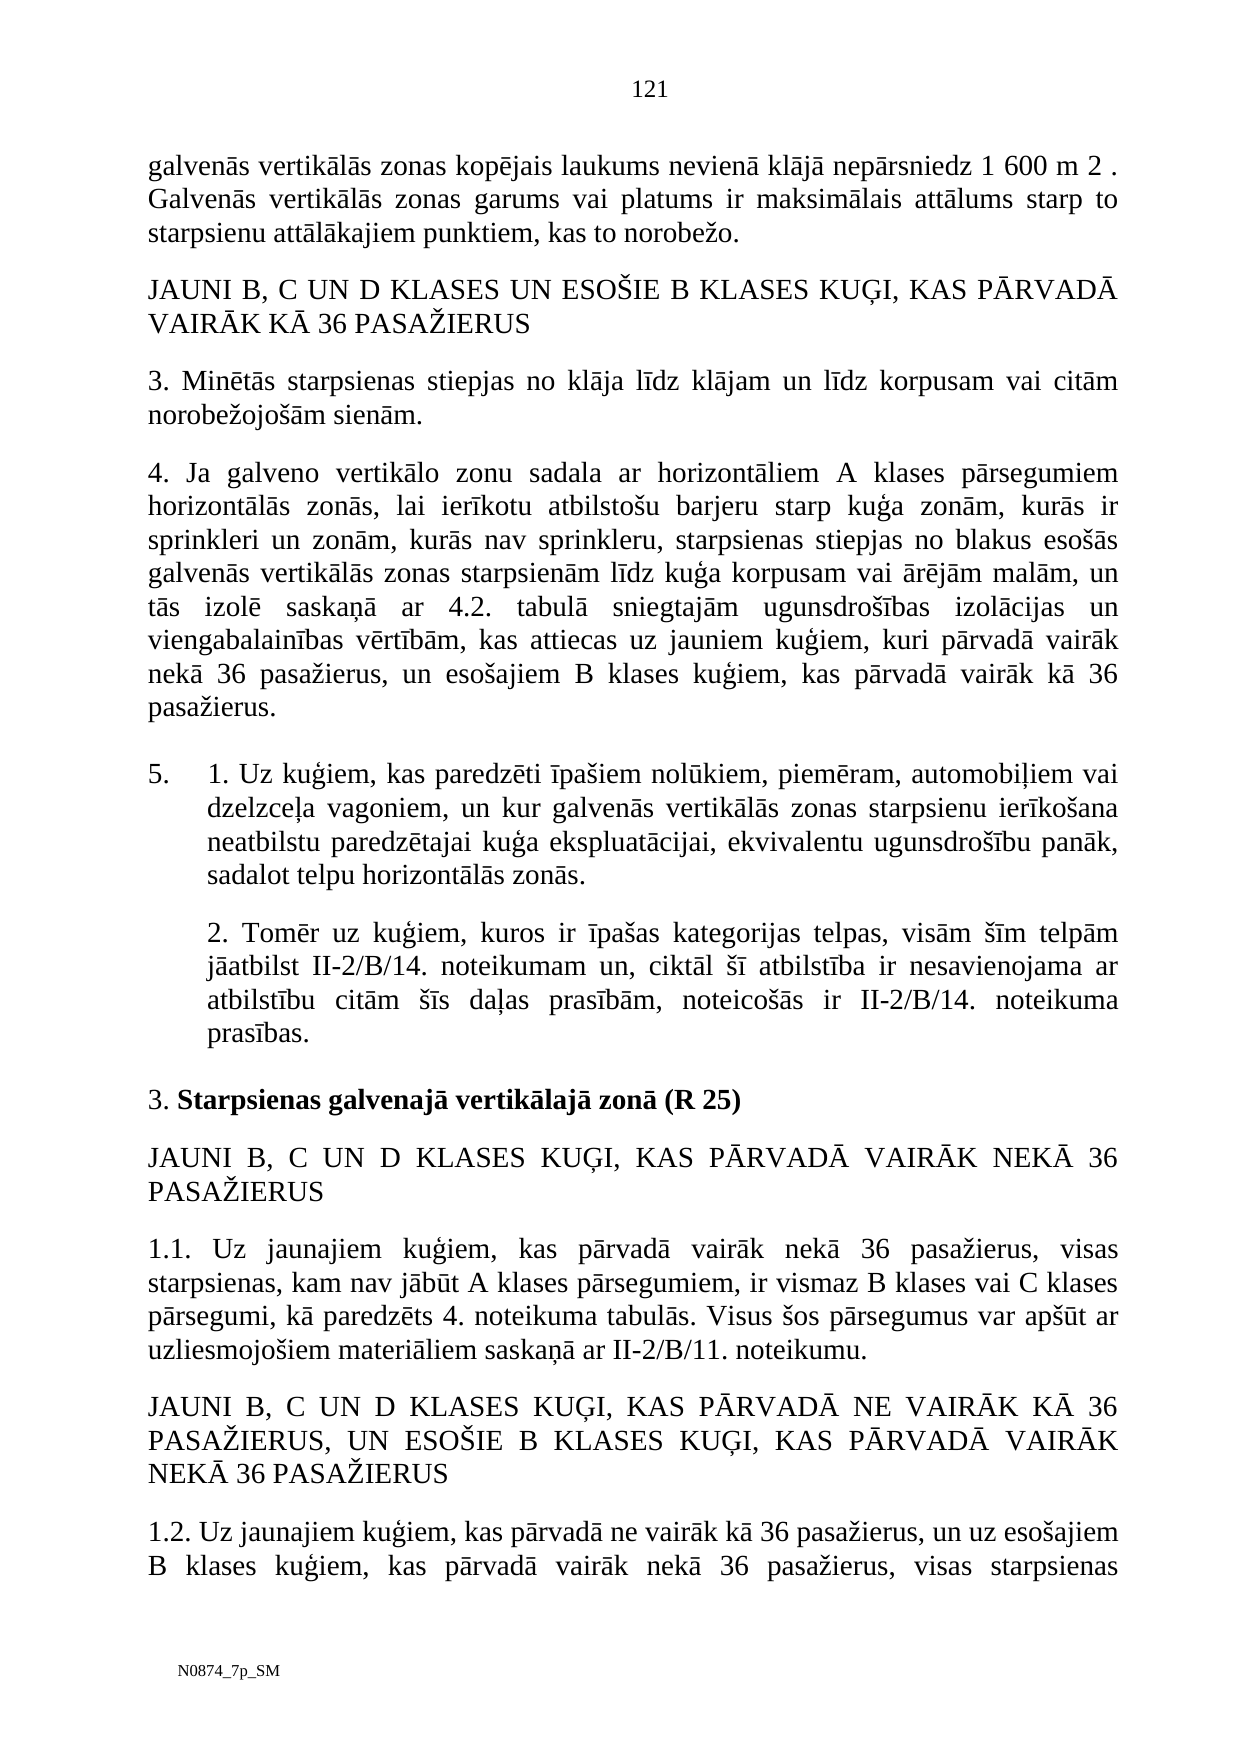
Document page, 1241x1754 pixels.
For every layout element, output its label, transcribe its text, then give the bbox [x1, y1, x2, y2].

text 2. Tomēr uz kuģiem, kuros ir īpašas kategorijas telpas, visām šīm telpām jāatbilst II-2/B/14. noteikumam un, ciktāl šī atbilstība ir nesavienojama ar atbilstību citām šīs daļas prasībām, noteicošās ir II-2/B/14. noteikuma prasības. [207, 915, 1119, 1049]
text 3. Starpsienas galvenajā vertikālajā zonā (R 25) [148, 1082, 1119, 1116]
text JAUNI B, C UN D KLASES KUĢI, KAS PĀRVADĀ VAIRĀK NEKĀ 36 PASAŽIERUS [148, 1140, 1119, 1207]
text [148, 1514, 1119, 1581]
text JAUNI B, C UN D KLASES UN ESOŠIE B KLASES KUĢI, KAS PĀRVADĀ VAIRĀK KĀ 36 PASAŽIERUS [148, 272, 1119, 339]
text 3. Minētās starpsienas stiepjas no klāja līdz klājam un līdz korpusam vai citām norobežojošām sienām. [148, 363, 1119, 431]
text 4. Ja galveno vertikālo zonu sadala ar horizontāliem A klases pārsegumiem horizontālās zonās, lai ierīkotu atbilstošu barjeru starp kuģa zonām, kurās ir sprinkleri un zonām, kurās nav sprinkleru, starpsienas stiepjas no blakus esošās galvenās vertikālās zonas starpsienām līdz kuģa korpusam vai ārējām malām, un tās izolē saskaņā ar 4.2. tabulā sniegtajām ugunsdrošības izolācijas un viengabalainības vērtībām, kas attiecas uz jauniem kuģiem, kuri pārvadā vairāk nekā 36 pasažierus, un esošajiem B klases kuģiem, kas pārvadā vairāk kā 36 pasažierus. [148, 455, 1119, 723]
text 1.1. Uz jaunajiem kuģiem, kas pārvadā vairāk nekā 36 pasažierus, visas starpsienas, kam nav jābūt A klases pārsegumiem, ir vismaz B klases vai C klases pārsegumi, kā paredzēts 4. noteikuma tabulās. Visus šos pārsegumus var apšūt ar uzliesmojošiem materiāliem saskaņā ar II-2/B/11. noteikumu. [148, 1231, 1119, 1365]
text 5. 1. Uz kuģiem, kas paredzēti īpašiem nolūkiem, piemēram, automobiļiem vai dzelzceļa vagoniem, un kur galvenās vertikālās zonas starpsienu ierīkošana neatbilstu paredzētajai kuģa ekspluatācijai, ekvivalentu ugunsdrošību panāk, sadalot telpu horizontālās zonās. [148, 757, 1119, 891]
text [148, 148, 1119, 248]
text JAUNI B, C UN D KLASES KUĢI, KAS PĀRVADĀ NE VAIRĀK KĀ 36 PASAŽIERUS, UN ESOŠIE B KLASES KUĢI, KAS PĀRVADĀ VAIRĀK NEKĀ 36 PASAŽIERUS [148, 1389, 1119, 1490]
